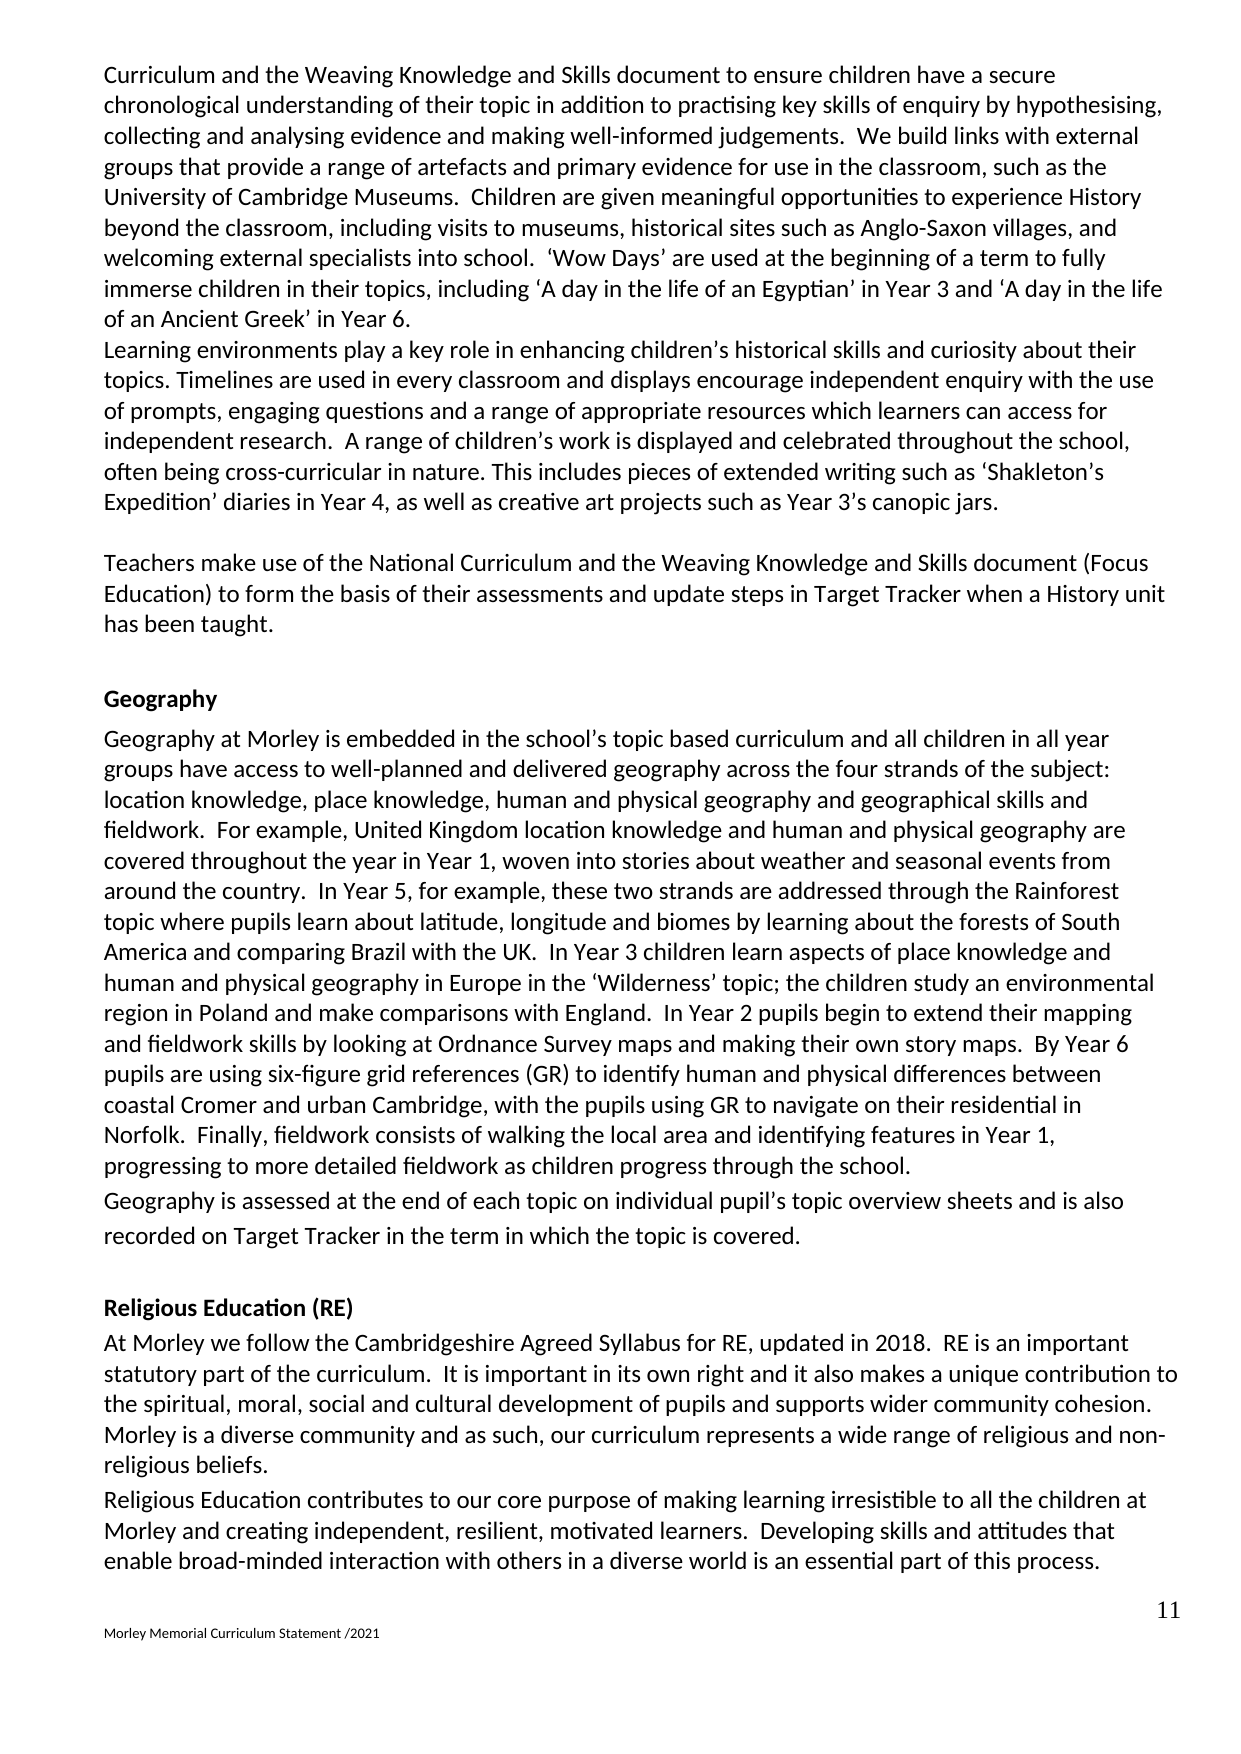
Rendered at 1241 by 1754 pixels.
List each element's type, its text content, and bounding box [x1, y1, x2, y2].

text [103, 59, 1181, 334]
text Geography at Morley is embedded in the school’s topic based curriculum and all children in all year groups have access to well-planned and delivered geography across the four strands of the subject: location knowledge, place knowledge, human and physical geography and geographical skills and fieldwork. For example, United Kingdom location knowledge and human and physical geography are covered throughout the year in Year 1, woven into stories about weather and seasonal events from around the country. In Year 5, for example, these two strands are addressed through the Rainforest topic where pupils learn about latitude, longitude and biomes by learning about the forests of South America and comparing Brazil with the UK. In Year 3 children learn aspects of place knowledge and human and physical geography in Europe in the ‘Wilderness’ topic; the children study an environmental region in Poland and make comparisons with England. In Year 2 pupils begin to extend their mapping and fieldwork skills by looking at Ordnance Survey maps and making their own story maps. By Year 6 pupils are using six-figure grid references (GR) to identify human and physical differences between coastal Cromer and urban Cambridge, with the pupils using GR to navigate on their residential in Norfolk. Finally, fieldwork consists of walking the local area and identifying features in Year 1, progressing to more detailed fieldwork as children progress through the school. [103, 723, 1167, 1181]
text At Morley we follow the Cambridgeshire Agreed Syllabus for RE, updated in 2018. RE is an important statutory part of the curriculum. It is important in its own right and it also makes a unique contribution to the spiritual, moral, social and cultural development of pupils and supports wider community cohesion. Morley is a diverse community and as such, our curriculum represents a wide range of religious and non-religious beliefs. [103, 1327, 1181, 1480]
text Religious Education (RE) [103, 1292, 1152, 1323]
text Teachers make use of the National Curriculum and the Weaving Knowledge and Skills document (Focus Education) to form the basis of their assessments and update steps in Target Tracker when a History unit has been taught. [103, 547, 1181, 639]
text Geography [103, 683, 1148, 714]
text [103, 1484, 1181, 1576]
text Geography is assessed at the end of each topic on individual pupil’s topic overview sheets and is also recorded on Target Tracker in the term in which the topic is covered. [103, 1185, 1148, 1251]
text Learning environments play a key role in enhancing children’s historical skills and curiosity about their topics. Timelines are used in every classroom and displays encourage independent enquiry with the use of prompts, engaging questions and a range of appropriate resources which learners can access for independent research. A range of children’s work is displayed and celebrated throughout the school, often being cross-curricular in nature. This includes pieces of extended writing such as ‘Shakleton’s Expedition’ diaries in Year 4, as well as creative art projects such as Year 3’s canopic jars. [103, 334, 1181, 517]
